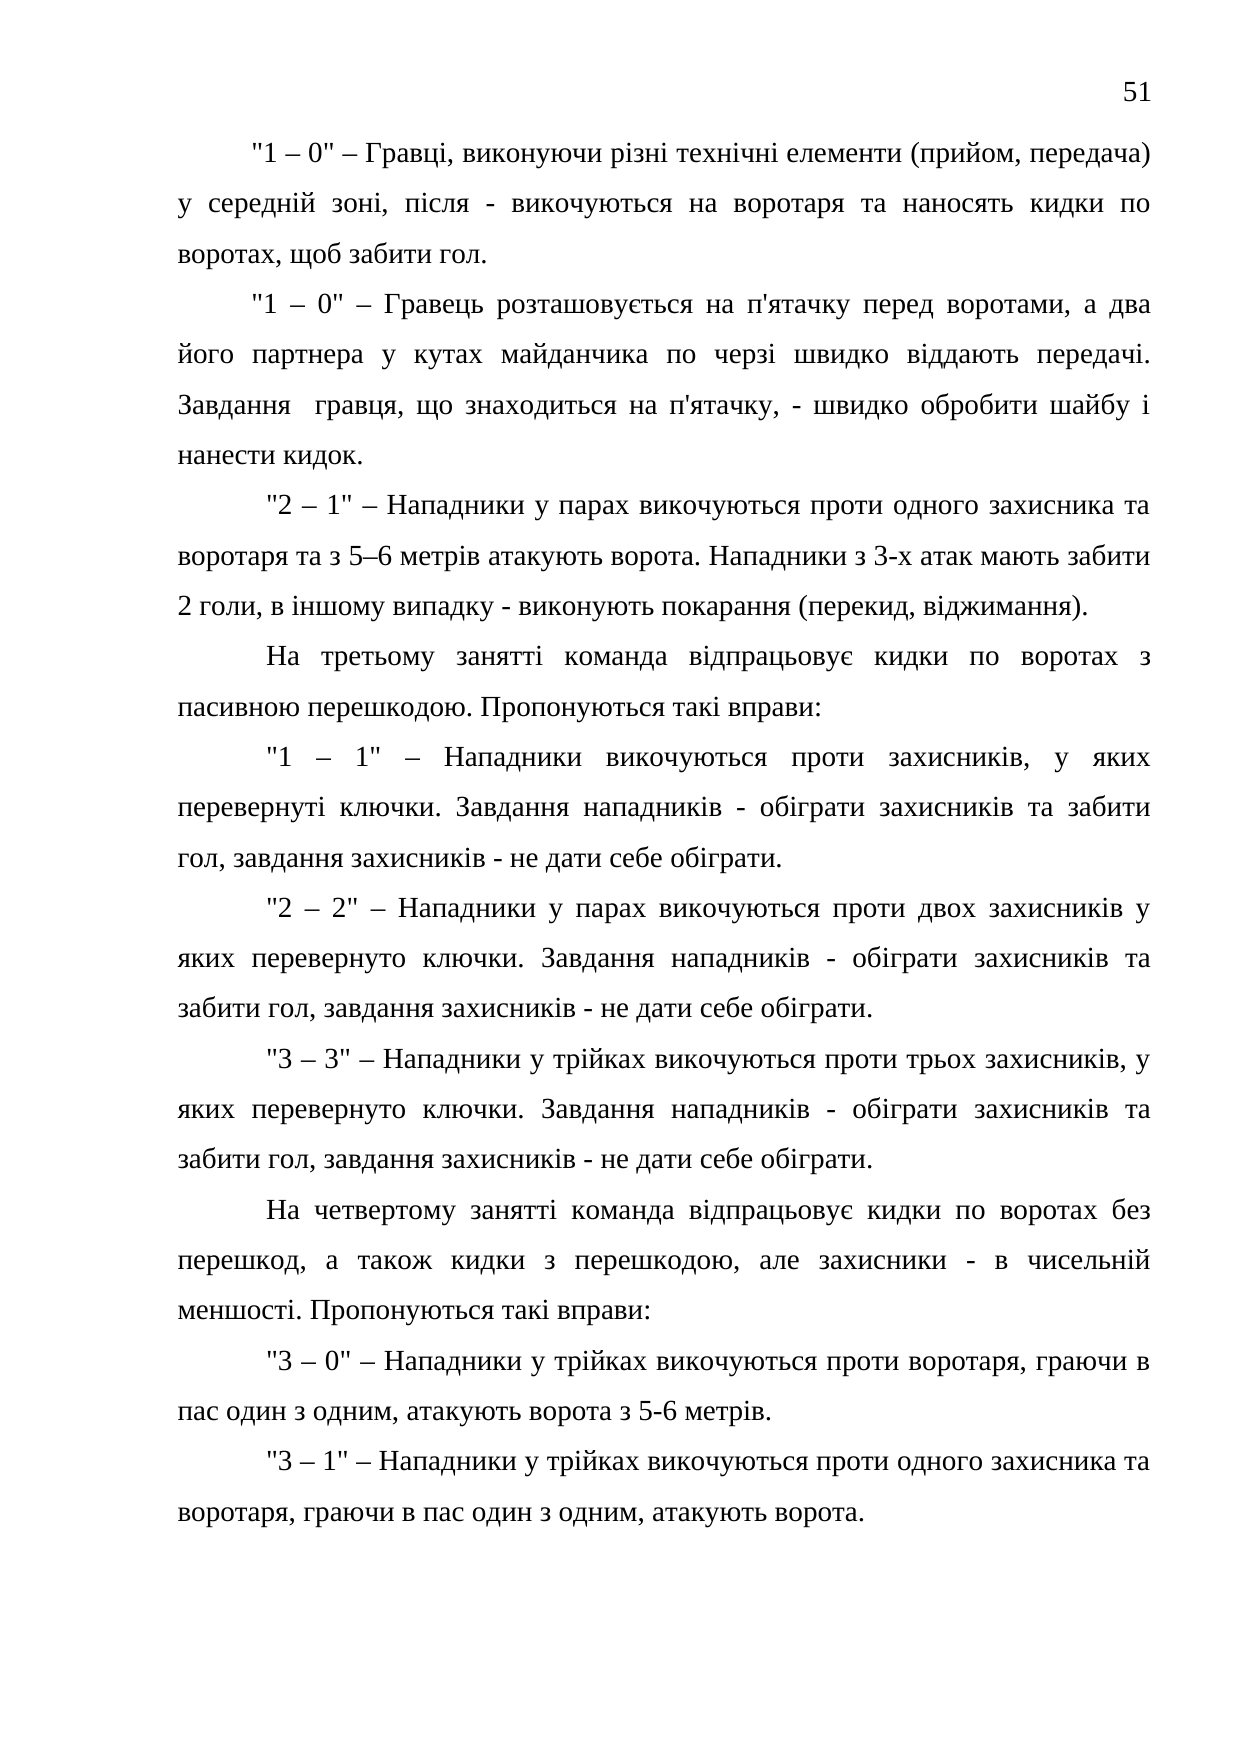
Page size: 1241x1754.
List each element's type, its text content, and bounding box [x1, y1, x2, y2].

text На четвертому занятті команда відпрацьовує кидки по воротах без перешкод, а також кидки з перешкодою, але захисники - в чисельній меншості. Пропонуються такі вправи: [177, 1192, 1152, 1326]
text "1 – 0" – Гравець розташовується на п'ятачку перед воротами, а два його партнера у кутах майданчика по черзі швидко віддають передачі. Завдання гравця, що знаходиться на п'ятачку, - швидко обробити шайбу і нанести кидок. [177, 286, 1152, 471]
text "3 – 3" – Нападники у трійках викочуються проти трьох захисників, у яких перевернуто ключки. Завдання нападників - обіграти захисників та забити гол, завдання захисників - не дати себе обіграти. [177, 1041, 1152, 1175]
text "1 – 1" – Нападники викочуються проти захисників, у яких перевернуті ключки. Завдання нападників - обіграти захисників та забити гол, завдання захисників - не дати себе обіграти. [177, 739, 1152, 873]
text На третьому занятті команда відпрацьовує кидки по воротах з пасивною перешкодою. Пропонуються такі вправи: [177, 638, 1152, 722]
text "1 – 0" – Гравці, виконуючи різні технічні елементи (прийом, передача) у середній зоні, після - викочуються на воротаря та наносять кидки по воротах, щоб забити гол. [177, 135, 1152, 269]
text "3 – 1" – Нападники у трійках викочуються проти одного захисника та воротаря, граючи в пас один з одним, атакують ворота. [177, 1443, 1152, 1527]
text "2 – 1" – Нападники у парах викочуються проти одного захисника та воротаря та з 5–6 метрів атакують ворота. Нападники з 3-х атак мають забити 2 голи, в іншому випадку - виконують покарання (перекид, віджимання). [177, 487, 1152, 622]
text "3 – 0" – Нападники у трійках викочуються проти воротаря, граючи в пас один з одним, атакують ворота з 5-6 метрів. [177, 1343, 1152, 1427]
text "2 – 2" – Нападники у парах викочуються проти двох захисників у яких перевернуто ключки. Завдання нападників - обіграти захисників та забити гол, завдання захисників - не дати себе обіграти. [177, 890, 1152, 1024]
